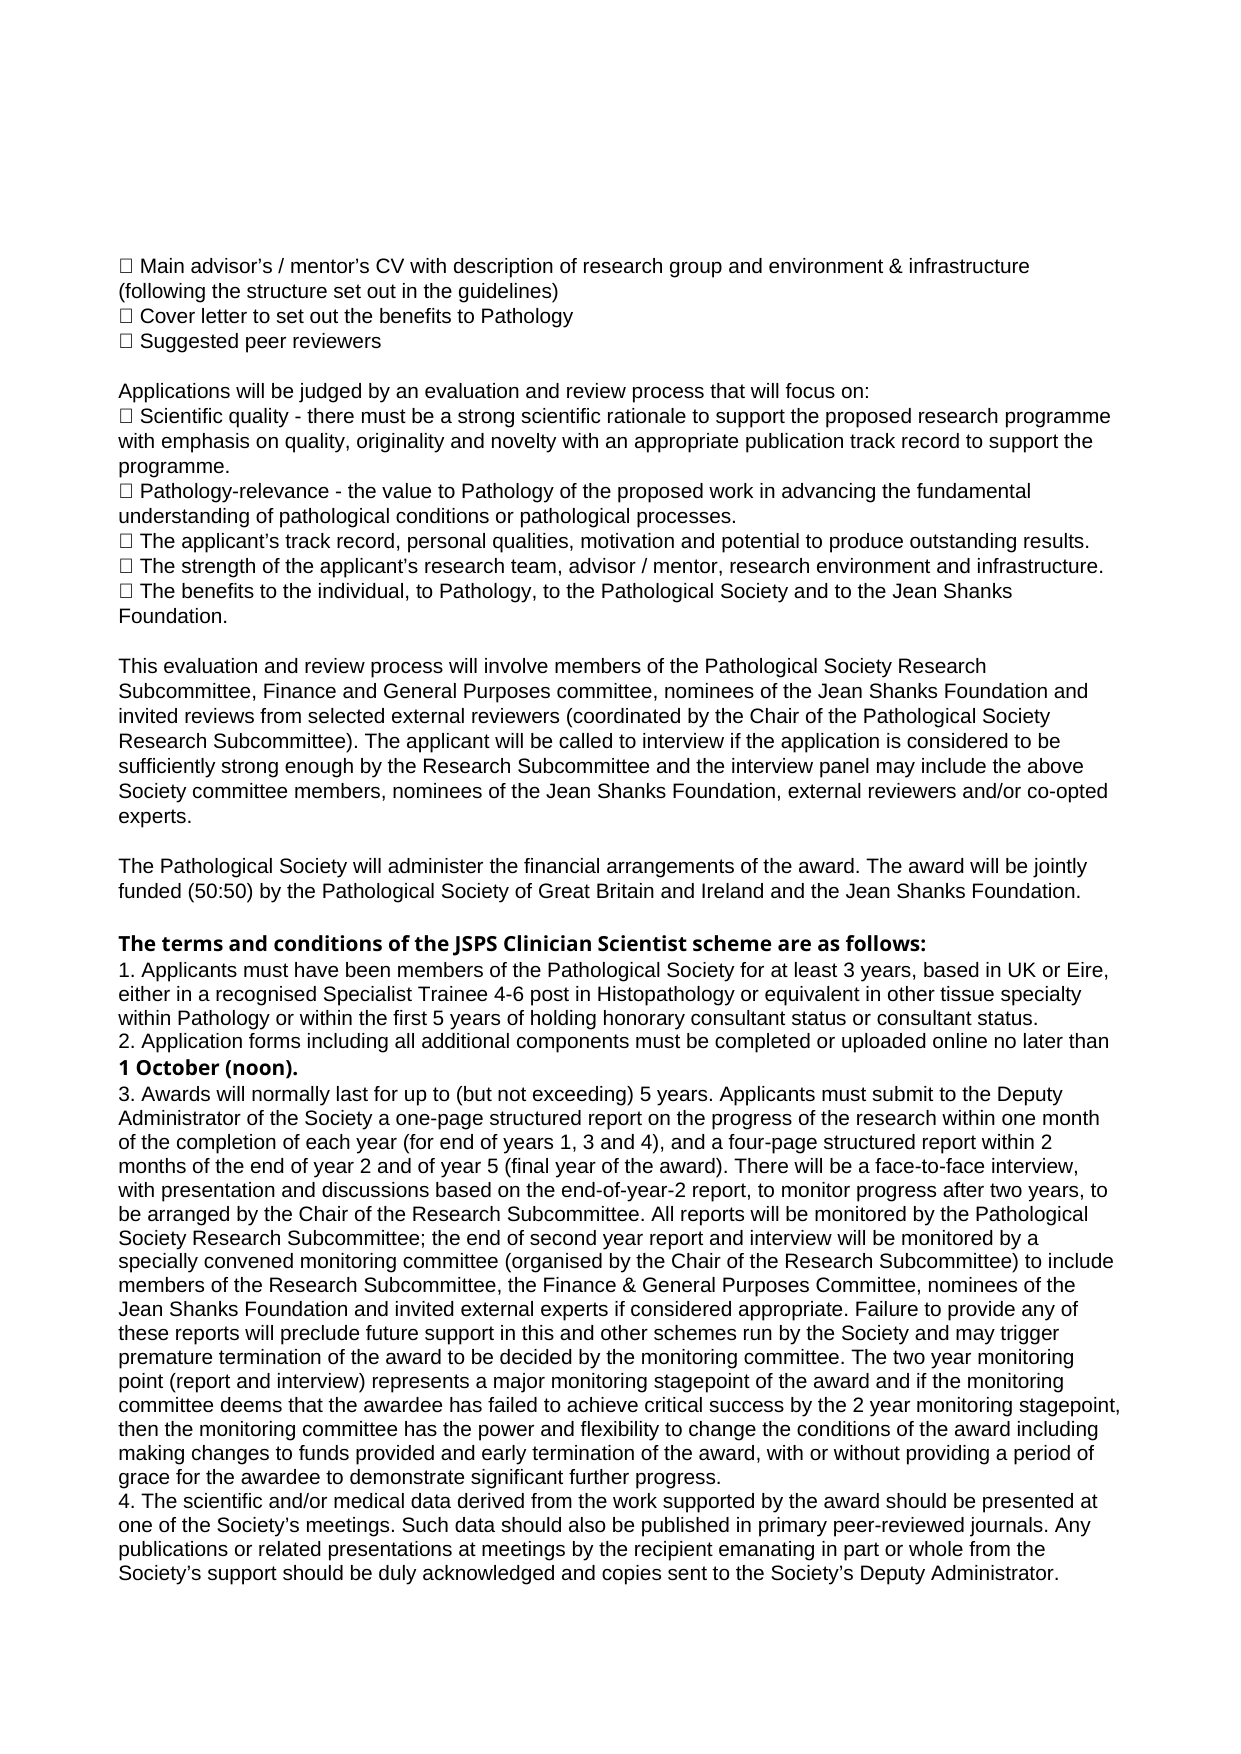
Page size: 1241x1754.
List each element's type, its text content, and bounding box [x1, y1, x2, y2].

text 2. Application forms including all additional components must be completed or uploaded online no later than 1 October (noon). [118, 1029, 1122, 1082]
text The terms and conditions of the JSPS Clinician Scientist scheme are as follows: [118, 929, 1122, 957]
text 3. Awards will normally last for up to (but not exceeding) 5 years. Applicants must submit to the Deputy Administrator of the Society a one-page structured report on the progress of the research within one month of the completion of each year (for end of years 1, 3 and 4), and a four-page structured report within 2 months of the end of year 2 and of year 5 (final year of the award). There will be a face-to-face interview, with presentation and discussions based on the end-of-year-2 report, to monitor progress after two years, to be arranged by the Chair of the Research Subcommittee. All reports will be monitored by the Pathological Society Research Subcommittee; the end of second year report and interview will be monitored by a specially convened monitoring committee (organised by the Chair of the Research Subcommittee) to include members of the Research Subcommittee, the Finance & General Purposes Committee, nominees of the Jean Shanks Foundation and invited external experts if considered appropriate. Failure to provide any of these reports will preclude future support in this and other schemes run by the Society and may trigger premature termination of the award to be decided by the monitoring committee. The two year monitoring point (report and interview) represents a major monitoring stagepoint of the award and if the monitoring committee deems that the awardee has failed to achieve critical success by the 2 year monitoring stagepoint, then the monitoring committee has the power and flexibility to change the conditions of the award including making changes to funds provided and early termination of the award, with or without providing a period of grace for the awardee to demonstrate significant further progress. [118, 1082, 1122, 1489]
text This evaluation and review process will involve members of the Pathological Society Research Subcommittee, Finance and General Purposes committee, nominees of the Jean Shanks Foundation and invited reviews from selected external reviewers (coordinated by the Chair of the Pathological Society Research Subcommittee). The applicant will be called to interview if the application is considered to be sufficiently strong enough by the Research Subcommittee and the interview panel may include the above Society committee members, nominees of the Jean Shanks Foundation, external reviewers and/or co-opted experts. [118, 654, 1122, 829]
text  The benefits to the individual, to Pathology, to the Pathological Society and to the Jean Shanks Foundation. [118, 579, 1122, 629]
text Applications will be judged by an evaluation and review process that will focus on: [118, 379, 1122, 404]
text  Scientific quality - there must be a strong scientific rationale to support the proposed research programme with emphasis on quality, originality and novelty with an appropriate publication track record to support the programme. [118, 404, 1122, 479]
text The Pathological Society will administer the financial arrangements of the award. The award will be jointly funded (50:50) by the Pathological Society of Great Britain and Ireland and the Jean Shanks Foundation. [118, 854, 1122, 904]
text 4. The scientific and/or medical data derived from the work supported by the award should be presented at one of the Society’s meetings. Such data should also be published in primary peer-reviewed journals. Any publications or related presentations at meetings by the recipient emanating in part or whole from the Society’s support should be duly acknowledged and copies sent to the Society’s Deputy Administrator. [118, 1489, 1122, 1585]
text  Cover letter to set out the benefits to Pathology [118, 304, 1122, 329]
text  Main advisor’s / mentor’s CV with description of research group and environment & infrastructure (following the structure set out in the guidelines) [118, 254, 1122, 304]
text  The strength of the applicant’s research team, advisor / mentor, research environment and infrastructure. [118, 554, 1122, 579]
text  The applicant’s track record, personal qualities, motivation and potential to produce outstanding results. [118, 529, 1122, 554]
text 1. Applicants must have been members of the Pathological Society for at least 3 years, based in UK or Eire, either in a recognised Specialist Trainee 4-6 post in Histopathology or equivalent in other tissue specialty within Pathology or within the first 5 years of holding honorary consultant status or consultant status. [118, 957, 1122, 1029]
text  Suggested peer reviewers [118, 329, 1122, 354]
text  Pathology-relevance - the value to Pathology of the proposed work in advancing the fundamental understanding of pathological conditions or pathological processes. [118, 479, 1122, 529]
